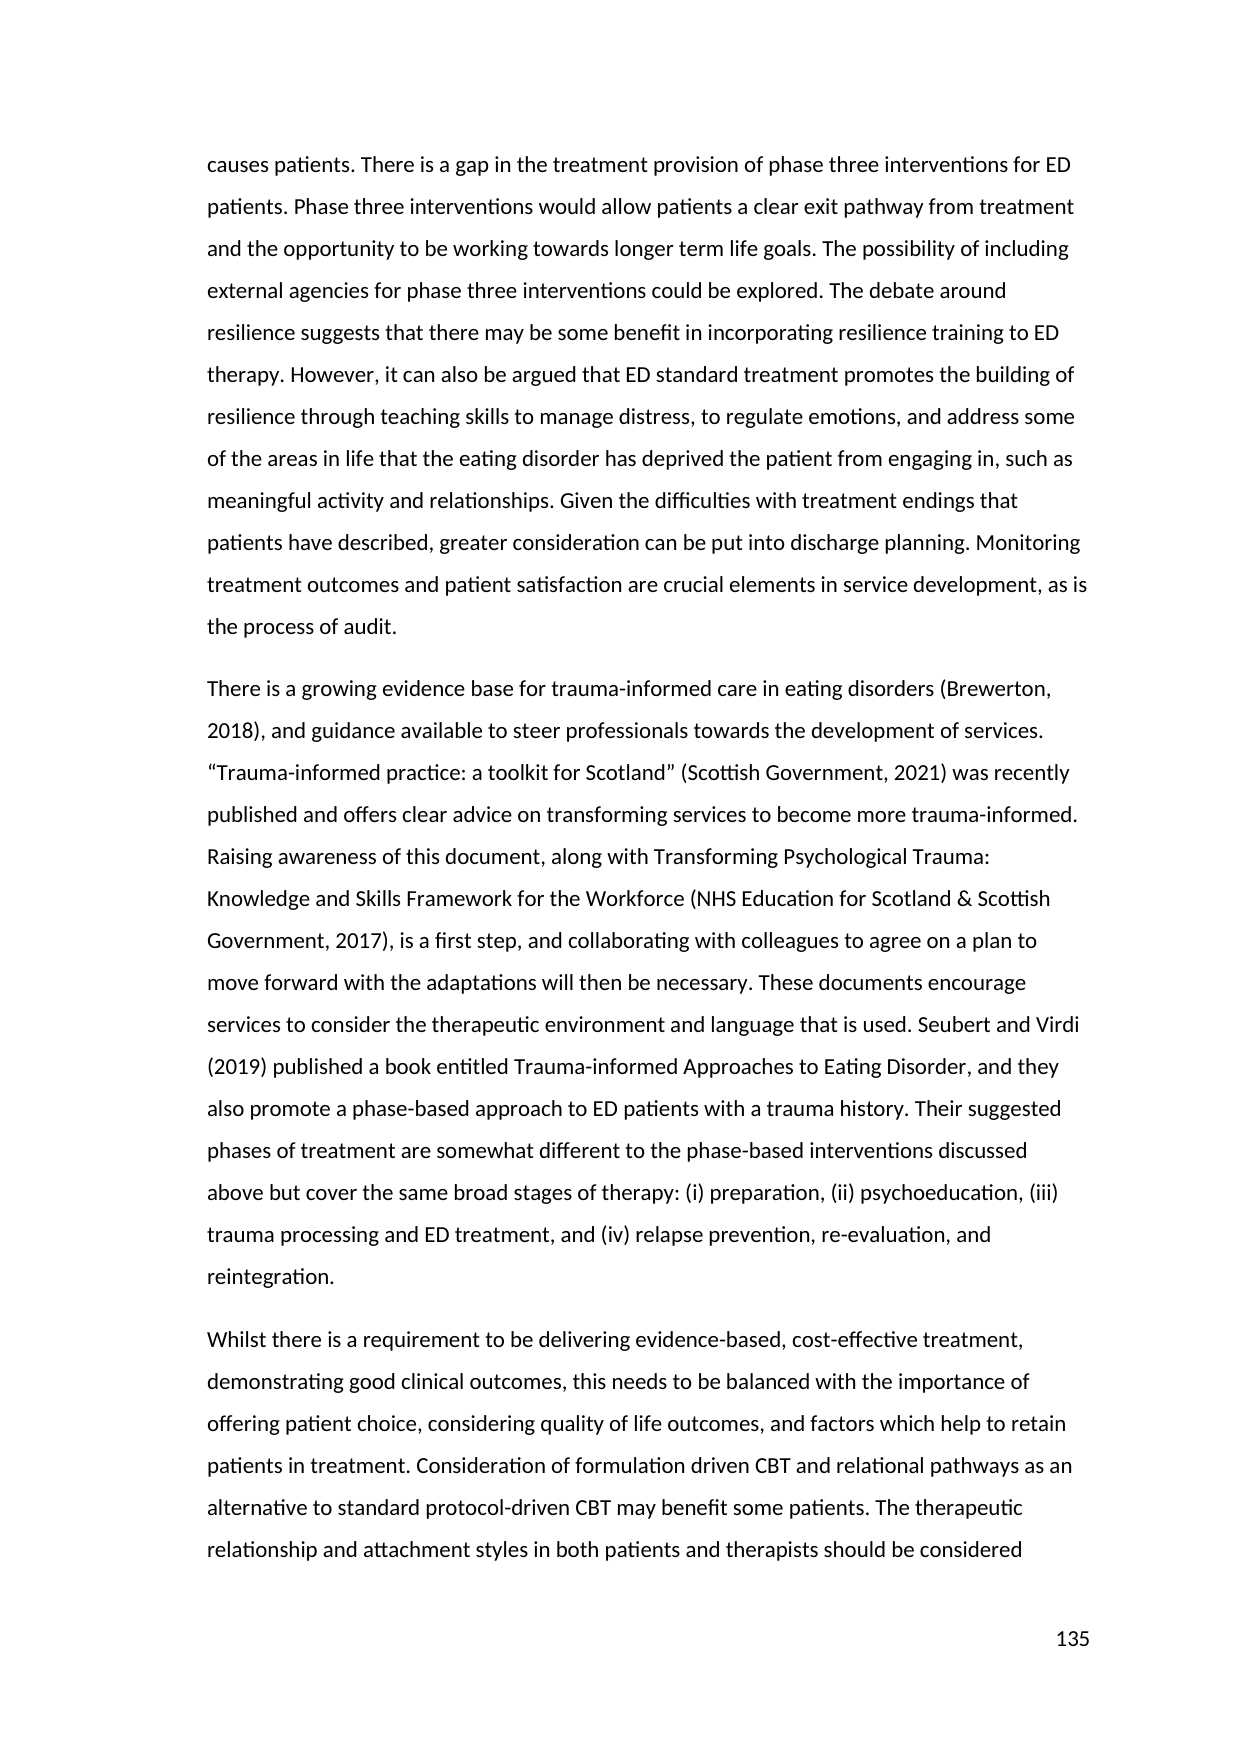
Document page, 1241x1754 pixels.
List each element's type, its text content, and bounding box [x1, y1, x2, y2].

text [207, 1325, 1090, 1563]
text There is a growing evidence base for trauma-informed care in eating disorders (Brewerton, 2018), and guidance available to steer professionals towards the development of services. “Trauma-informed practice: a toolkit for Scotland” (Scottish Government, 2021) was recently published and offers clear advice on transforming services to become more trauma-informed. Raising awareness of this document, along with Transforming Psychological Trauma: Knowledge and Skills Framework for the Workforce (NHS Education for Scotland & Scottish Government, 2017), is a first step, and collaborating with colleagues to agree on a plan to move forward with the adaptations will then be necessary. These documents encourage services to consider the therapeutic environment and language that is used. Seubert and Virdi (2019) published a book entitled Trauma-informed Approaches to Eating Disorder, and they also promote a phase-based approach to ED patients with a trauma history. Their suggested phases of treatment are somewhat different to the phase-based interventions discussed above but cover the same broad stages of therapy: (i) preparation, (ii) psychoeducation, (iii) trauma processing and ED treatment, and (iv) relapse prevention, re-evaluation, and reintegration. [207, 674, 1090, 1290]
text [207, 150, 1090, 640]
